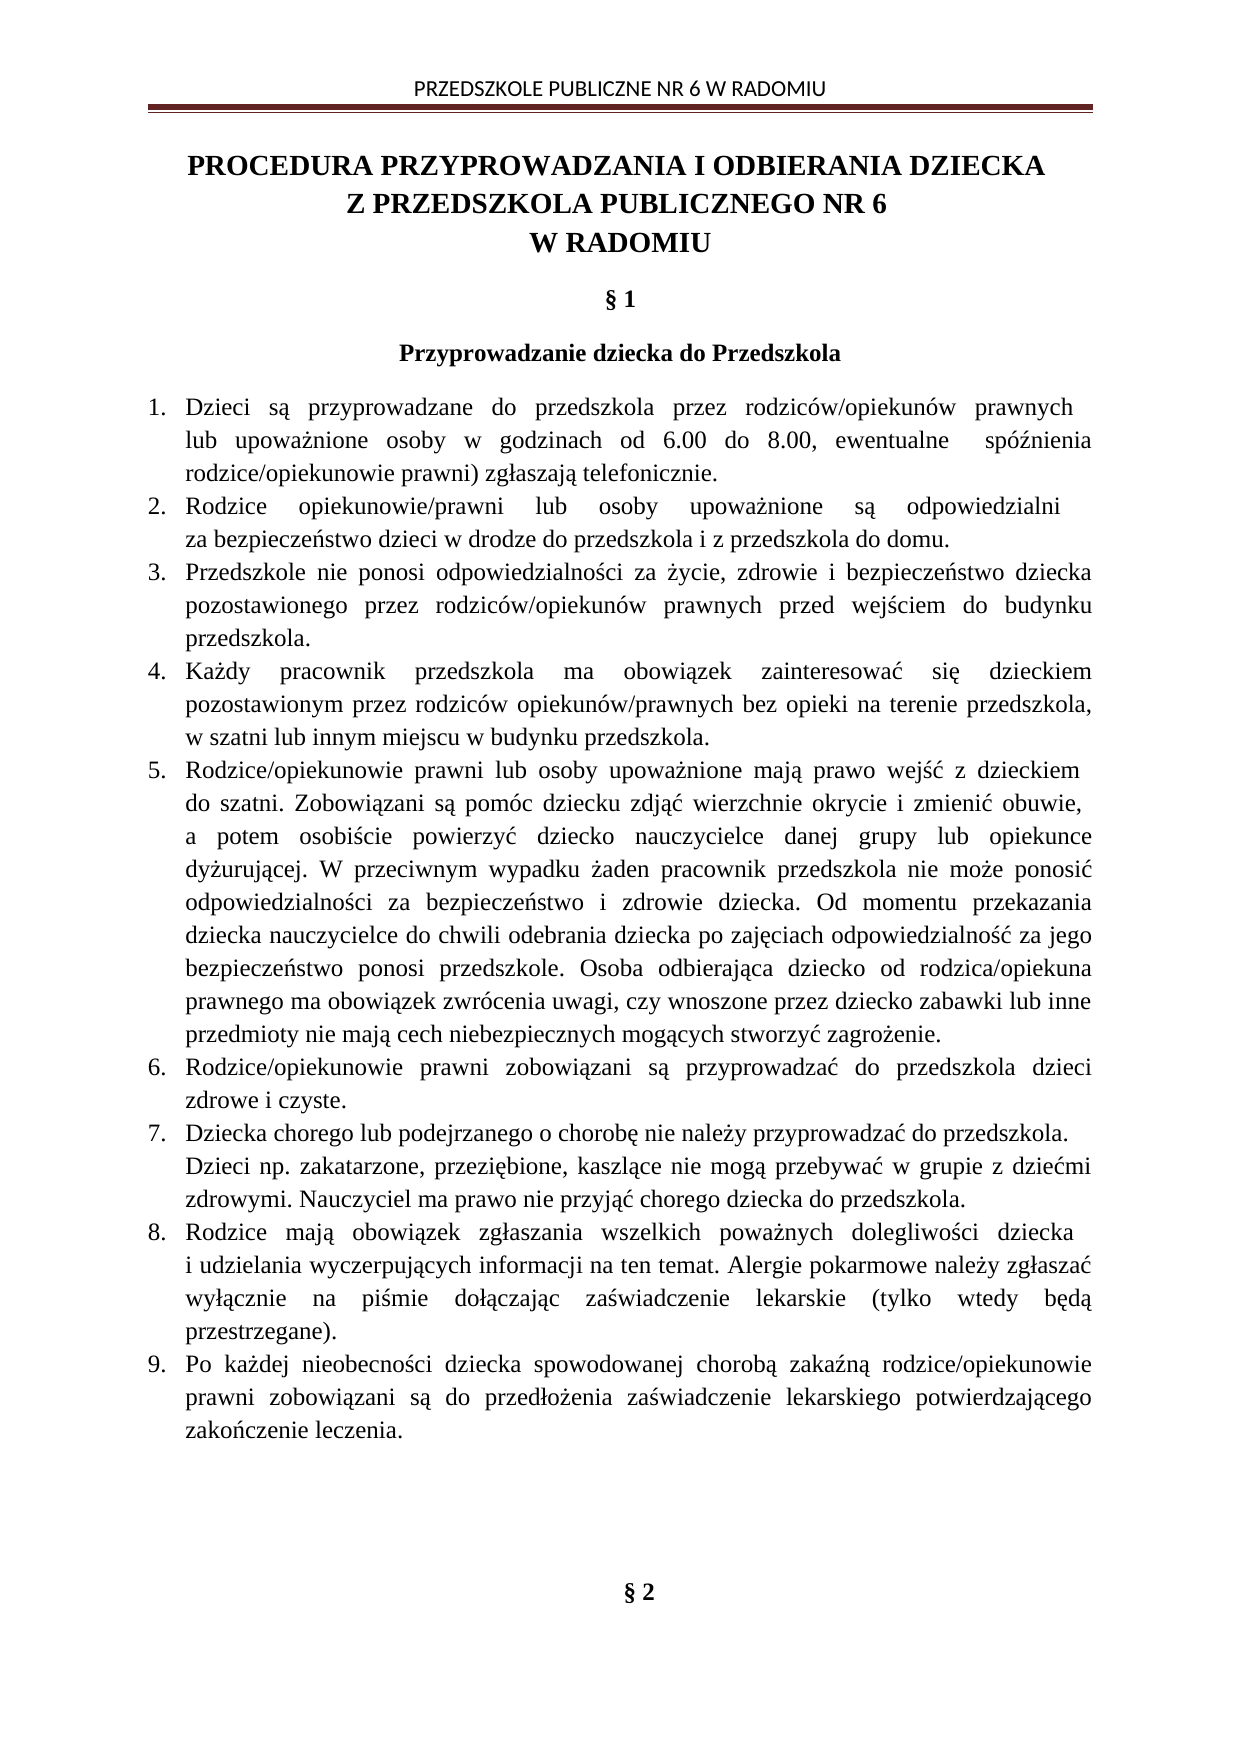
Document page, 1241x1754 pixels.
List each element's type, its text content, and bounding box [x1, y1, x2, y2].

list Dzieci są przyprowadzane do przedszkola przez rodziców/opiekunów prawnych lub upoważnione osoby w godzinach od 6.00 do 8.00, ewentualne spóźnienia rodzice/opiekunowie prawni) zgłaszają telefonicznie. [148, 392, 1093, 487]
list Rodzice opiekunowie/prawni lub osoby upoważnione są odpowiedzialni za bezpieczeństwo dzieci w drodze do przedszkola i z przedszkola do domu. [148, 491, 1093, 553]
text § 1 [148, 284, 1093, 313]
list Po każdej nieobecności dziecka spowodowanej chorobą zakaźną rodzice/opiekunowie prawni zobowiązani są do przedłożenia zaświadczenie lekarskiego potwierdzającego zakończenie leczenia. [148, 1349, 1093, 1444]
list Rodzice/opiekunowie prawni lub osoby upoważnione mają prawo wejść z dzieckiem do szatni. Zobowiązani są pomóc dziecku zdjąć wierzchnie okrycie i zmienić obuwie, a potem osobiście powierzyć dziecko nauczycielce danej grupy lub opiekunce dyżurującej. W przeciwnym wypadku żaden pracownik przedszkola nie może ponosić odpowiedzialności za bezpieczeństwo i zdrowie dziecka. Od momentu przekazania dziecka nauczycielce do chwili odebrania dziecka po zajęciach odpowiedzialność za jego bezpieczeństwo ponosi przedszkole. Osoba odbierająca dziecko od rodzica/opiekuna prawnego ma obowiązek zwrócenia uwagi, czy wnoszone przez dziecko zabawki lub inne przedmioty nie mają cech niebezpiecznych mogących stworzyć zagrożenie. [148, 755, 1093, 1048]
list Rodzice/opiekunowie prawni zobowiązani są przyprowadzać do przedszkola dzieci zdrowe i czyste. [148, 1052, 1093, 1114]
text Przyprowadzanie dziecka do Przedszkola [148, 338, 1093, 367]
list Dzieci np. zakatarzone, przeziębione, kaszlące nie mogą przebywać w grupie z dziećmi zdrowymi. Nauczyciel ma prawo nie przyjąć chorego dziecka do przedszkola. [185, 1151, 1093, 1213]
list Każdy pracownik przedszkola ma obowiązek zainteresować się dzieckiem pozostawionym przez rodziców opiekunów/prawnych bez opieki na terenie przedszkola, w szatni lub innym miejscu w budynku przedszkola. [148, 656, 1093, 751]
list Przedszkole nie ponosi odpowiedzialności za życie, zdrowie i bezpieczeństwo dziecka pozostawionego przez rodziców/opiekunów prawnych przed wejściem do budynku przedszkola. [148, 557, 1093, 652]
list Dziecka chorego lub podejrzanego o chorobę nie należy przyprowadzać do przedszkola. [148, 1118, 1093, 1147]
list Rodzice mają obowiązek zgłaszania wszelkich poważnych dolegliwości dziecka i udzielania wyczerpujących informacji na ten temat. Alergie pokarmowe należy zgłaszać wyłącznie na piśmie dołączając zaświadczenie lekarskie (tylko wtedy będą przestrzegane). [148, 1217, 1093, 1345]
text PROCEDURA PRZYPROWADZANIA I ODBIERANIA DZIECKA Z PRZEDSZKOLA PUBLICZNEGO NR 6 W RADOMIU [148, 148, 1093, 258]
list § 2 [185, 1577, 1093, 1606]
